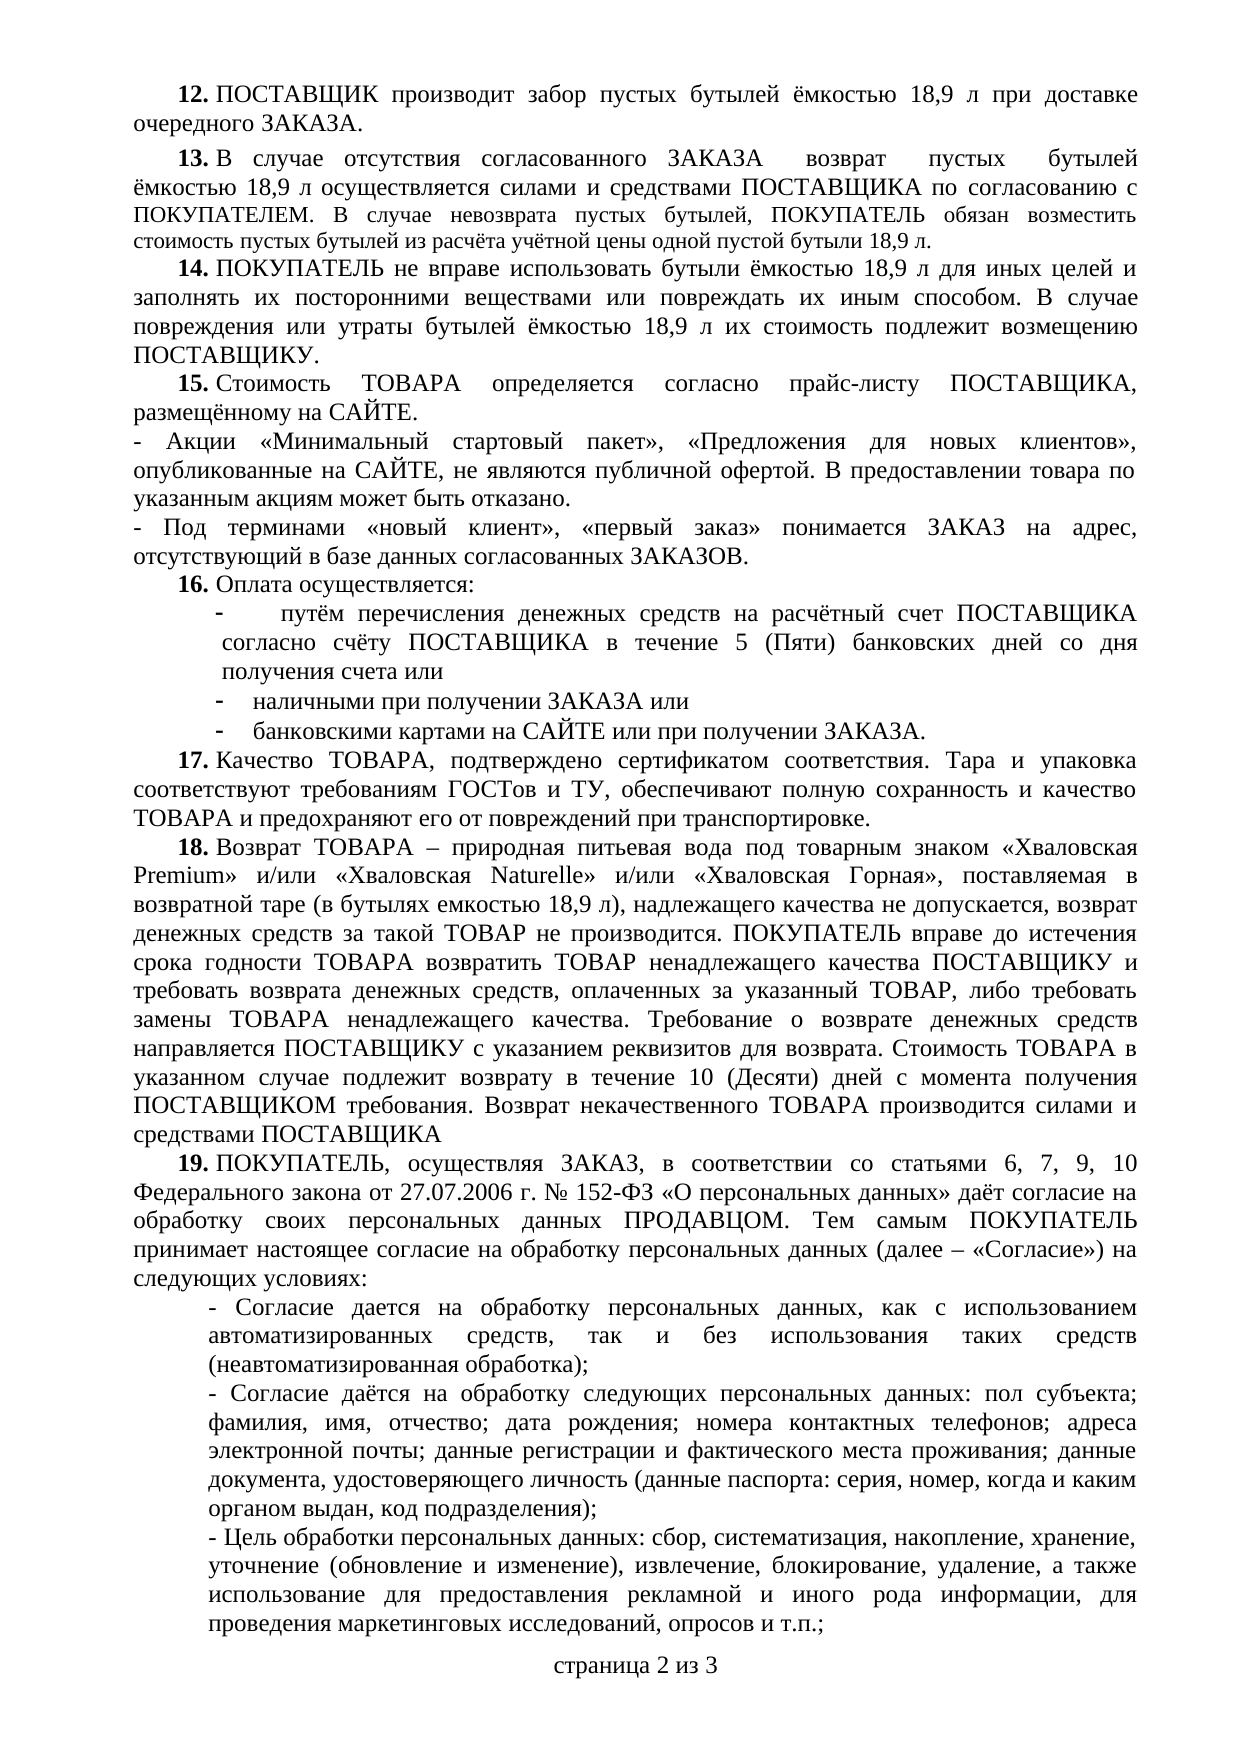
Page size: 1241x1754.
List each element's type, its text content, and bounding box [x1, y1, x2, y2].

list банковскими картами на САЙТЕ или при получении ЗАКАЗА. [215, 715, 1151, 746]
list Оплата осуществляется: [177, 570, 1151, 598]
list Согласие даётся на обработку следующих персональных данных: пол субъекта; фамилия, имя, отчество; дата рождения; номера контактных телефонов; адреса электронной почты; данные регистрации и фактического места проживания; данные документа, удостоверяющего личность (данные паспорта: серия, номер, когда и каким органом выдан, код подразделения); [208, 1378, 1137, 1522]
list Акции «Минимальный стартовый пакет», «Предложения для новых клиентов», опубликованные на САЙТЕ, не являются публичной офертой. В предоставлении товара по указанным акциям может быть отказано. [133, 426, 1136, 512]
list Цель обработки персональных данных: сбор, систематизация, накопление, хранение, уточнение (обновление и изменение), извлечение, блокирование, удаление, а также использование для предоставления рекламной и иного рода информации, для проведения маркетинговых исследований, опросов и т.п.; [208, 1522, 1137, 1637]
list В случае отсутствия согласованного ЗАКАЗА возврат пустых бутылей ёмкостью 18,9 л осуществляется силами и средствами ПОСТАВЩИКА по согласованию с ПОКУПАТЕЛЕМ. В случае невозврата пустых бутылей, ПОКУПАТЕЛЬ обязан возместить стоимость пустых бутылей из расчёта учётной цены одной пустой бутыли 18,9 л. [133, 143, 1138, 253]
list ПОКУПАТЕЛЬ, осуществляя ЗАКАЗ, в соответствии со статьями 6, 7, 9, 10 Федерального закона от 27.07.2006 г. № 152-ФЗ «О персональных данных» даёт согласие на обработку своих персональных данных ПРОДАВЦОМ. Тем самым ПОКУПАТЕЛЬ принимает настоящее согласие на обработку персональных данных (далее – «Согласие») на следующих условиях: [133, 1148, 1138, 1292]
list Согласие дается на обработку персональных данных, как с использованием автоматизированных средств, так и без использования таких средств (неавтоматизированная обработка); [208, 1292, 1137, 1378]
list Качество ТОВАРА, подтверждено сертификатом соответствия. Тара и упаковка соответствуют требованиям ГОСТов и ТУ, обеспечивают полную сохранность и качество ТОВАРА и предохраняют его от повреждений при транспортировке. [133, 746, 1137, 832]
list Стоимость ТОВАРА определяется согласно прайс-листу ПОСТАВЩИКА, размещённому на САЙТЕ. [133, 368, 1137, 426]
list Под терминами «новый клиент», «первый заказ» понимается ЗАКАЗ на адрес, отсутствующий в базе данных согласованных ЗАКАЗОВ. [133, 512, 1137, 570]
list ПОСТАВЩИК производит забор пустых бутылей ёмкостью 18,9 л при доставке очередного ЗАКАЗА. [133, 79, 1138, 137]
list наличными при получении ЗАКАЗА или [215, 685, 1151, 715]
list ПОКУПАТЕЛЬ не вправе использовать бутыли ёмкостью 18,9 л для иных целей и заполнять их посторонними веществами или повреждать их иным способом. В случае повреждения или утраты бутылей ёмкостью 18,9 л их стоимость подлежит возмещению ПОСТАВЩИКУ. [133, 253, 1138, 368]
list путём перечисления денежных средств на расчётный счет ПОСТАВЩИКА согласно счёту ПОСТАВЩИКА в течение 5 (Пяти) банковских дней со дня получения счета или [215, 598, 1138, 685]
list Возврат ТОВАРА – природная питьевая вода под товарным знаком «Хваловская Premium» и/или «Хваловская Naturelle» и/или «Хваловская Горная», поставляемая в возвратной таре (в бутылях емкостью 18,9 л), надлежащего качества не допускается, возврат денежных средств за такой ТОВАР не производится. ПОКУПАТЕЛЬ вправе до истечения срока годности ТОВАРА возвратить ТОВАР ненадлежащего качества ПОСТАВЩИКУ и требовать возврата денежных средств, оплаченных за указанный ТОВАР, либо требовать замены ТОВАРА ненадлежащего качества. Требование о возврате денежных средств направляется ПОСТАВЩИКУ с указанием реквизитов для возврата. Стоимость ТОВАРА в указанном случае подлежит возврату в течение 10 (Десяти) дней с момента получения ПОСТАВЩИКОМ требования. Возврат некачественного ТОВАРА производится силами и средствами ПОСТАВЩИКА [133, 832, 1138, 1148]
